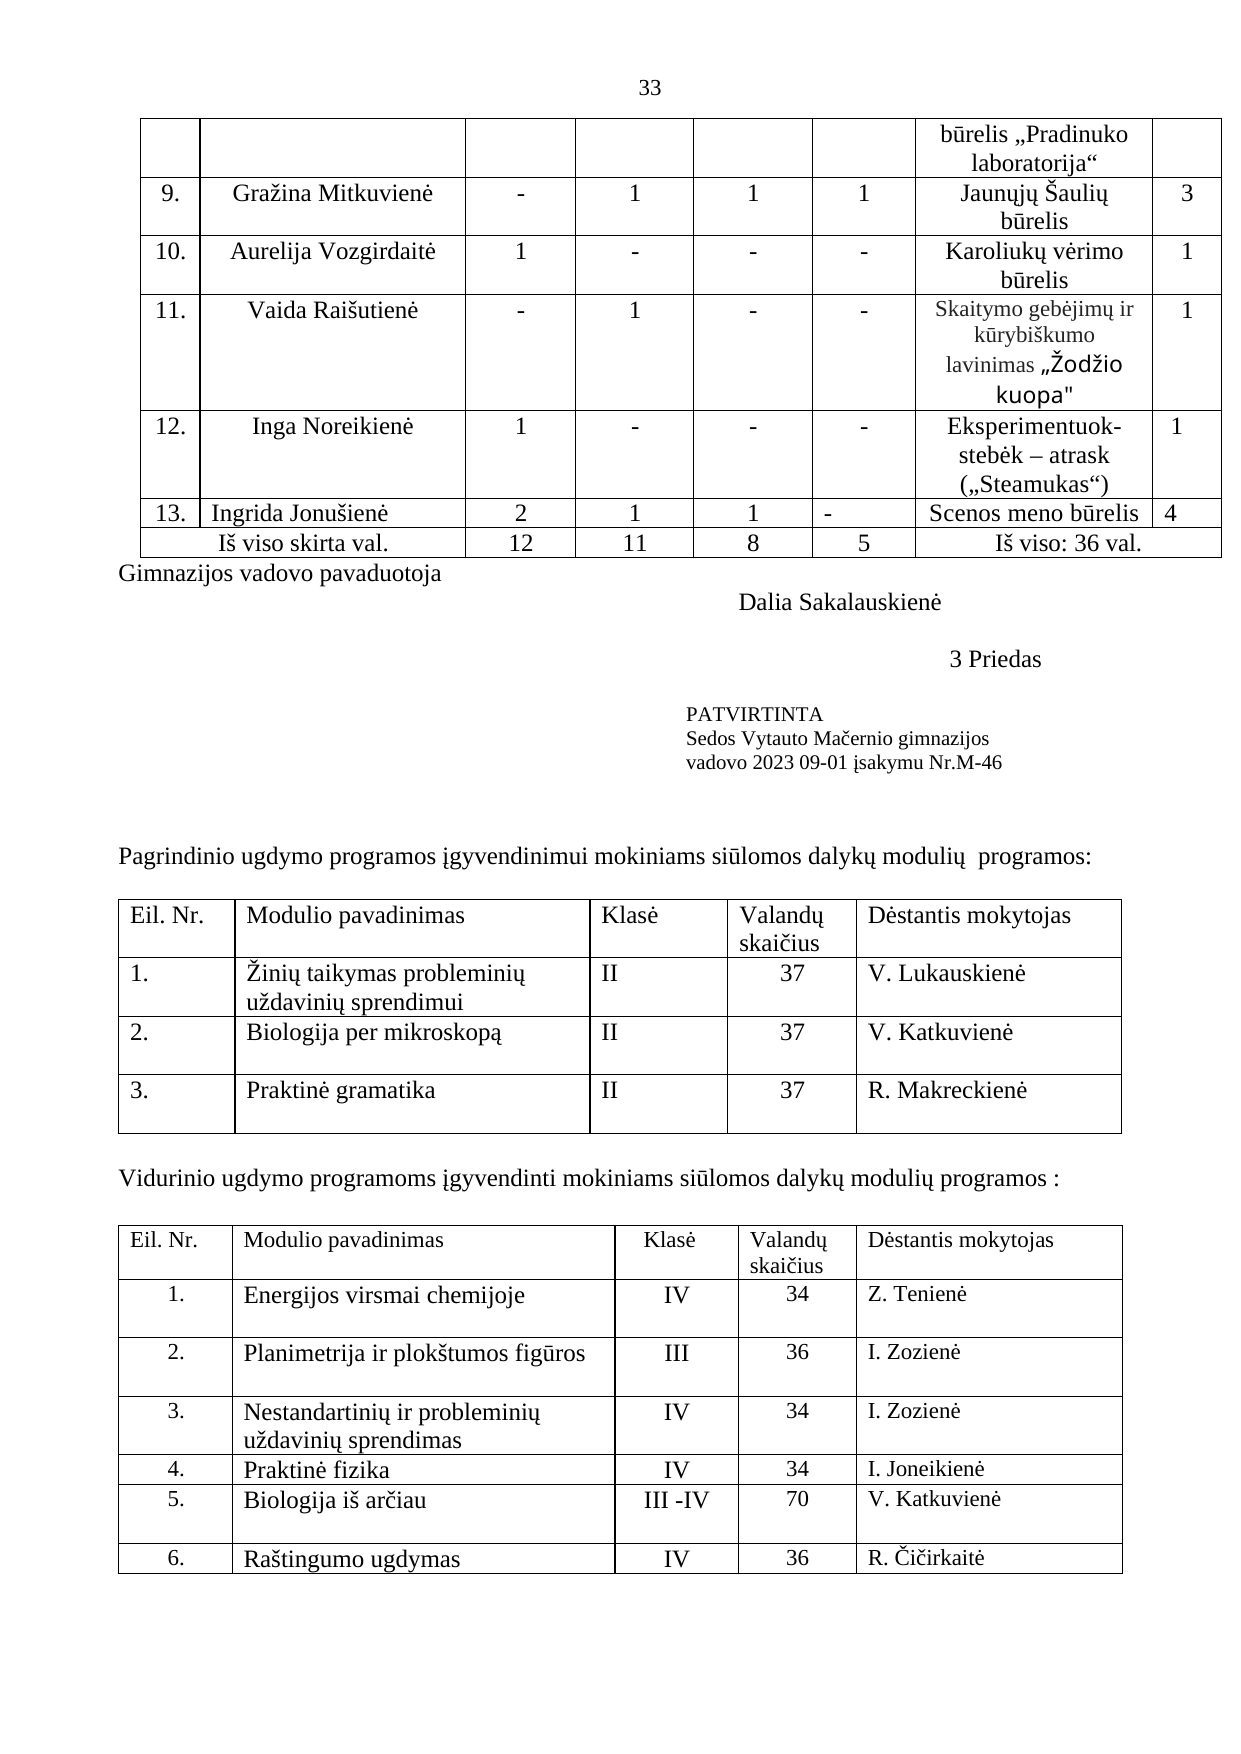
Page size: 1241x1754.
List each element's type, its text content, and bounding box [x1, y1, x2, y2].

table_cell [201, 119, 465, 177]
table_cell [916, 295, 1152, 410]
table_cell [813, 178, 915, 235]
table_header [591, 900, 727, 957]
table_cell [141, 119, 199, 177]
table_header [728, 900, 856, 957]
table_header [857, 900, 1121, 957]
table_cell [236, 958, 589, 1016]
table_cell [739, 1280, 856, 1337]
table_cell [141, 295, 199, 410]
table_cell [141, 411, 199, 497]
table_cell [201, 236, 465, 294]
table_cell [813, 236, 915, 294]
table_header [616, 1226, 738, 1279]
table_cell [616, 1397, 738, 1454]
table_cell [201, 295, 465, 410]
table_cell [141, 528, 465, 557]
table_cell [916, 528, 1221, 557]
text 3 Priedas [118, 644, 1181, 673]
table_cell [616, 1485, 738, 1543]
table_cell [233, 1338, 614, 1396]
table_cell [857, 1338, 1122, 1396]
text vadovo 2023 09-01 įsakymu Nr.M-46 [118, 750, 1181, 774]
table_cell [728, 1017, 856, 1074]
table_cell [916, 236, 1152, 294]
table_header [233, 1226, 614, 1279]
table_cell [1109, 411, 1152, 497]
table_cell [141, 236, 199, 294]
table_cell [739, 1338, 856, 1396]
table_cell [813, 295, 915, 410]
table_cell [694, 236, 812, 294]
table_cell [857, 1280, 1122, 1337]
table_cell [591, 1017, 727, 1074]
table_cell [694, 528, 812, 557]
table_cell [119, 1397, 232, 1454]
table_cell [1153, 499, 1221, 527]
text PATVIRTINTA [118, 702, 1181, 726]
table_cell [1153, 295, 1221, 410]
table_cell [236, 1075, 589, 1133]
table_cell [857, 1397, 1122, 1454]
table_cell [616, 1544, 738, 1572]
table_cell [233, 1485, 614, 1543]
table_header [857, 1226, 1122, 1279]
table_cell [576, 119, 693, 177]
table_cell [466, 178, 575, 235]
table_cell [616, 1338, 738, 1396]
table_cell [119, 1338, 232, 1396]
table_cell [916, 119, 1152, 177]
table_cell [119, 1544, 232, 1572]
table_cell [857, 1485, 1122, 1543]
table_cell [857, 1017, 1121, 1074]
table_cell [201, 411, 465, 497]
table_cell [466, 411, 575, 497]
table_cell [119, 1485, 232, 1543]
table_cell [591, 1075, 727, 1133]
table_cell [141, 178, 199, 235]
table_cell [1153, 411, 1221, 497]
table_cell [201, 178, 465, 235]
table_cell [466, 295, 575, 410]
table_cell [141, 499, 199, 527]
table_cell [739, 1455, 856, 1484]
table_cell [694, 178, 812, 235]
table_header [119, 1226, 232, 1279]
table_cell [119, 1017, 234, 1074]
text Vidurinio ugdymo programoms įgyvendinti mokiniams siūlomos dalykų modulių programos : [118, 1163, 1181, 1191]
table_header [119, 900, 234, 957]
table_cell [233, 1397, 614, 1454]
text Gimnazijos vadovo pavaduotoja Dalia Sakalauskienė [118, 558, 1181, 616]
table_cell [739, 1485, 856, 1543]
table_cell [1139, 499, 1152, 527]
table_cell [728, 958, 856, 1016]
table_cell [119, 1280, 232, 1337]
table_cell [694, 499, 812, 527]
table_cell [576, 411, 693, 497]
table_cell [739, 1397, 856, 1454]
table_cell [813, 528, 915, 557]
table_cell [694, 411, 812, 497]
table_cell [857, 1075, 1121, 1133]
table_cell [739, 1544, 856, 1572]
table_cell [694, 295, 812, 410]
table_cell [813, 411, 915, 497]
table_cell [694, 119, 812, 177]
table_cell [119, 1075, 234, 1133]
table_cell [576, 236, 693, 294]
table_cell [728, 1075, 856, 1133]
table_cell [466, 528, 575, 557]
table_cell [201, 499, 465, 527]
text Sedos Vytauto Mačernio gimnazijos [118, 726, 1181, 750]
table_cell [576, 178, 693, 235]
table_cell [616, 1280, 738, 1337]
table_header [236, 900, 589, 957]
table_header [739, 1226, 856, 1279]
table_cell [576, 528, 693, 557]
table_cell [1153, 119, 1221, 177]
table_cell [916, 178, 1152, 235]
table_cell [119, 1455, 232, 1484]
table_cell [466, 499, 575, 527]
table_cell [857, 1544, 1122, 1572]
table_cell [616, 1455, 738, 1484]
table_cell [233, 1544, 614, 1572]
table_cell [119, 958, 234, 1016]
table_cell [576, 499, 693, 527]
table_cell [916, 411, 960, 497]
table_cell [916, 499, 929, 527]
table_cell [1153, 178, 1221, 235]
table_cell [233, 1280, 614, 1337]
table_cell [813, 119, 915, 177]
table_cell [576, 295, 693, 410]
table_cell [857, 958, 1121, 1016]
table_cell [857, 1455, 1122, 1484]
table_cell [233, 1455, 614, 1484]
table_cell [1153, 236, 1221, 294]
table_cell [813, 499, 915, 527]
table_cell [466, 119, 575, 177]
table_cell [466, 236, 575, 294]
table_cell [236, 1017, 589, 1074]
text Pagrindinio ugdymo programos įgyvendinimui mokiniams siūlomos dalykų modulių programos: [118, 841, 1181, 870]
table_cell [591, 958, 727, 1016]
